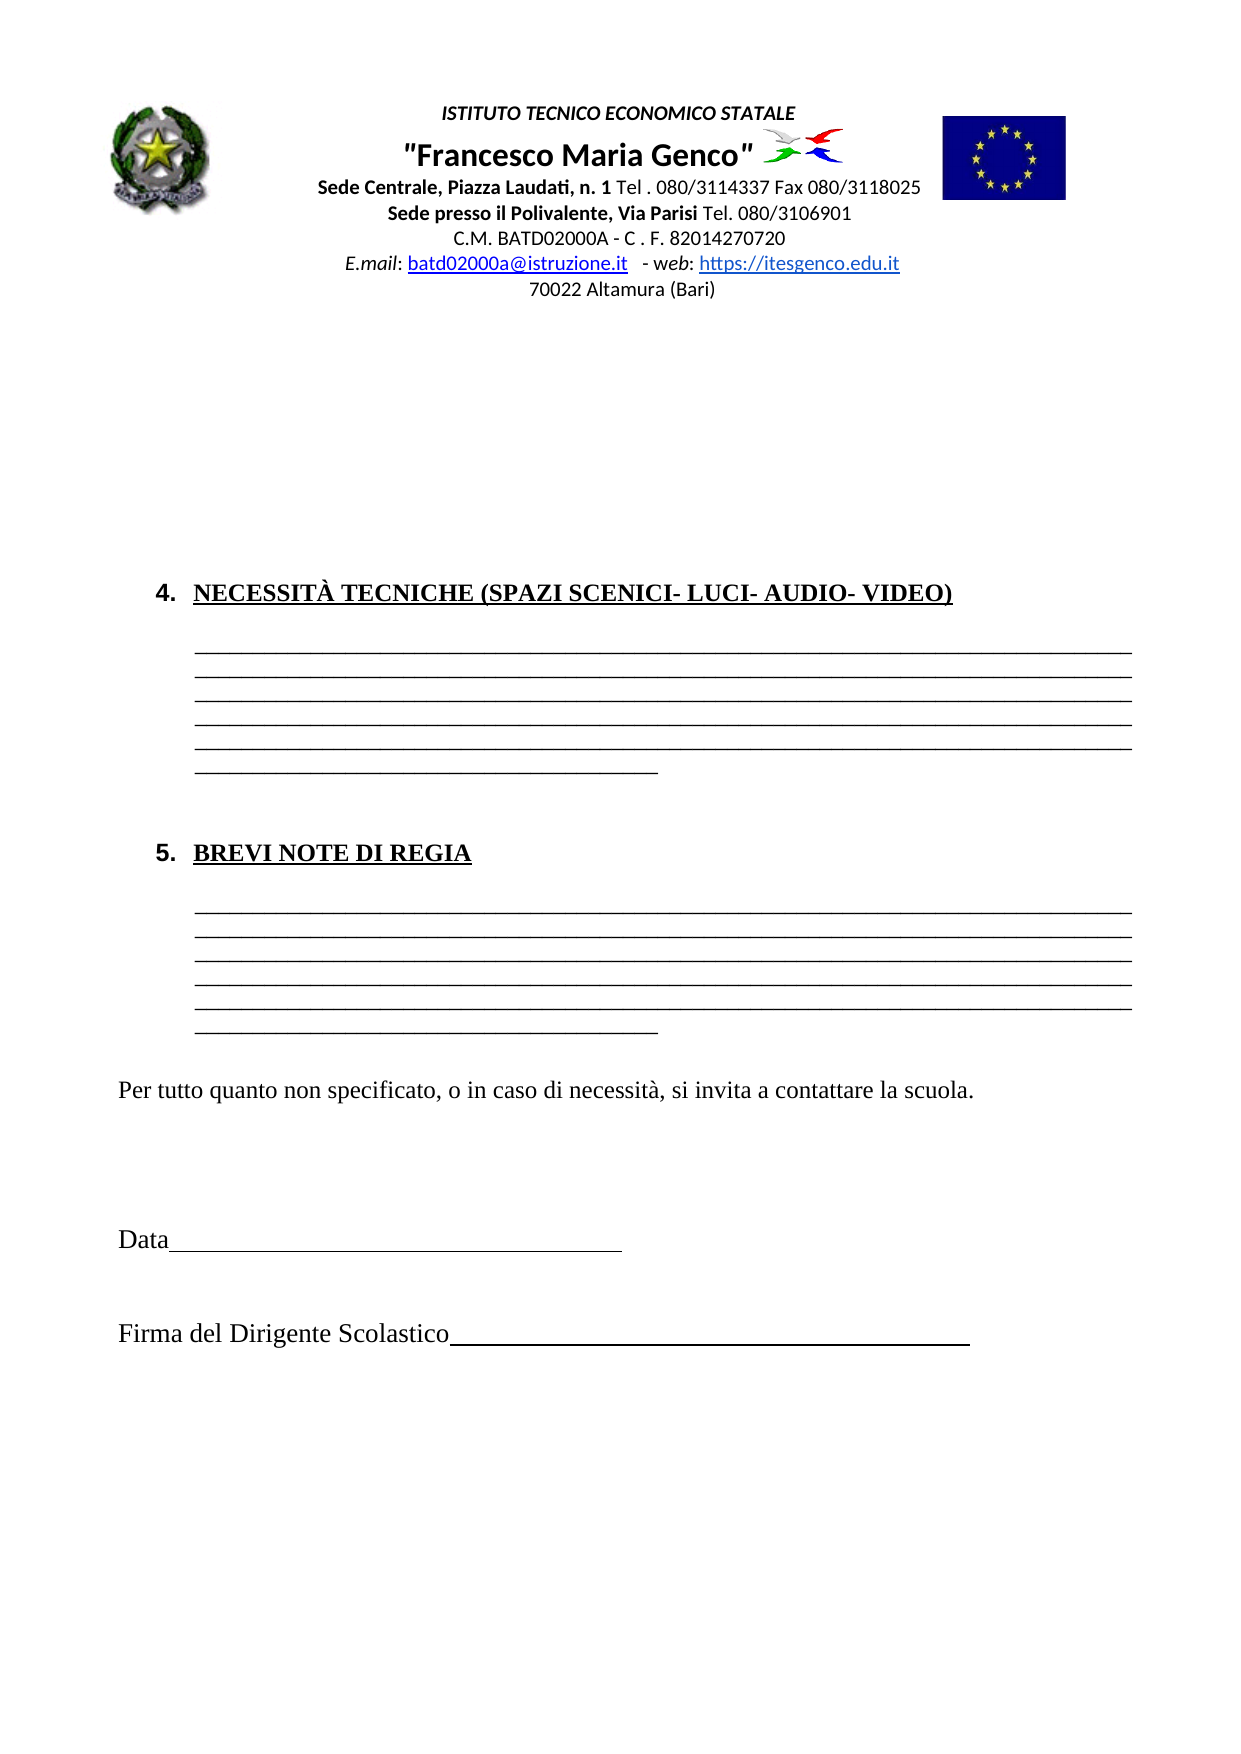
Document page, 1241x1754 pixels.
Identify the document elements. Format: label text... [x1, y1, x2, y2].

text Per tutto quanto non specificato, o in caso di necessità, si invita a contattare la scuola. [118, 1075, 1138, 1104]
list NECESSITÀ TECNICHE (SPAZI SCENICI- LUCI- AUDIO- VIDEO) [155, 578, 1138, 607]
picture [99, 101, 224, 220]
text _____________________________________________________________________________________________________________________________________________________________________________________________________________________________________________________________________________________________________________________________________________________________________________________________________________________________________________________________ [195, 631, 1138, 775]
text Firma del Dirigente Scolastico [118, 1317, 1138, 1348]
picture [761, 125, 845, 166]
text _____________________________________________________________________________________________________________________________________________________________________________________________________________________________________________________________________________________________________________________________________________________________________________________________________________________________________________________________ [195, 891, 1138, 1035]
picture [942, 116, 1066, 200]
list BREVI NOTE DI REGIA [155, 838, 1138, 867]
text Data [118, 1223, 1138, 1254]
